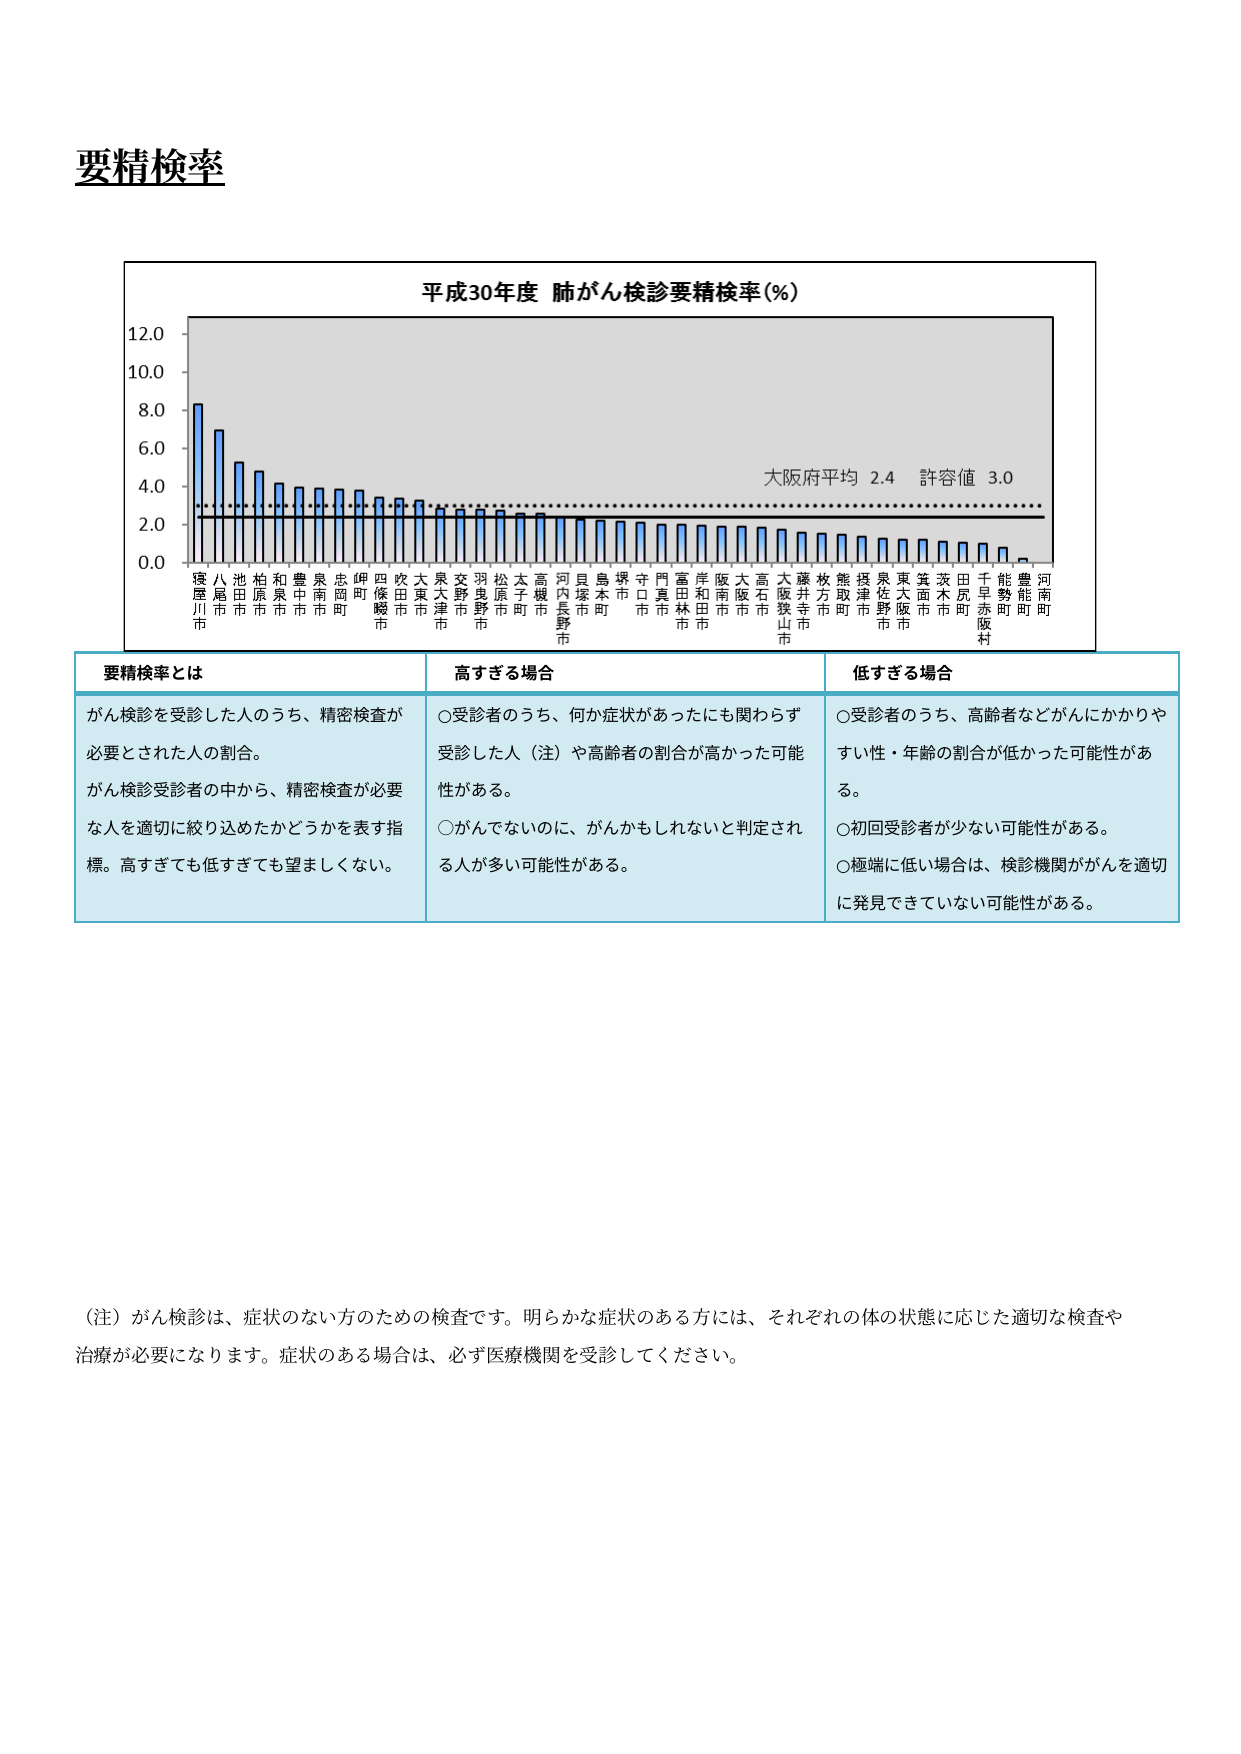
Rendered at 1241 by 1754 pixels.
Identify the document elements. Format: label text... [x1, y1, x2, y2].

text 要精検率 [75, 127, 1165, 202]
table_header 高すぎる場合 [427, 654, 824, 691]
table_cell ○受診者のうち、高齢者などがんにかかりやすい性・年齢の割合が低かった可能性がある。 ○初回受診者が少ない可能性がある。 ○極端に低い場合は、検診機関ががんを適切に発見できていない可能性がある。 [826, 696, 1178, 921]
text （注）がん検診は、症状のない方のための検査です。明らかな症状のある方には、それぞれの体の状態に応じた適切な検査や [75, 1298, 1165, 1335]
table_cell ○受診者のうち、何か症状があったにも関わらず受診した人（注）や高齢者の割合が高かった可能性がある。 ○がんでないのに、がんかもしれないと判定される人が多い可能性がある。 [427, 696, 824, 921]
text 治療が必要になります。症状のある場合は、必ず医療機関を受診してください。 [75, 1335, 1165, 1373]
table_cell がん検診を受診した人のうち、精密検査が必要とされた人の割合。 がん検診受診者の中から、精密検査が必要な人を適切に絞り込めたかどうかを表す指標。高すぎても低すぎても望ましくない。 [76, 696, 425, 921]
table_header 要精検率とは [76, 654, 425, 691]
table_header 低すぎる場合 [826, 654, 1178, 691]
picture [123, 261, 1097, 652]
